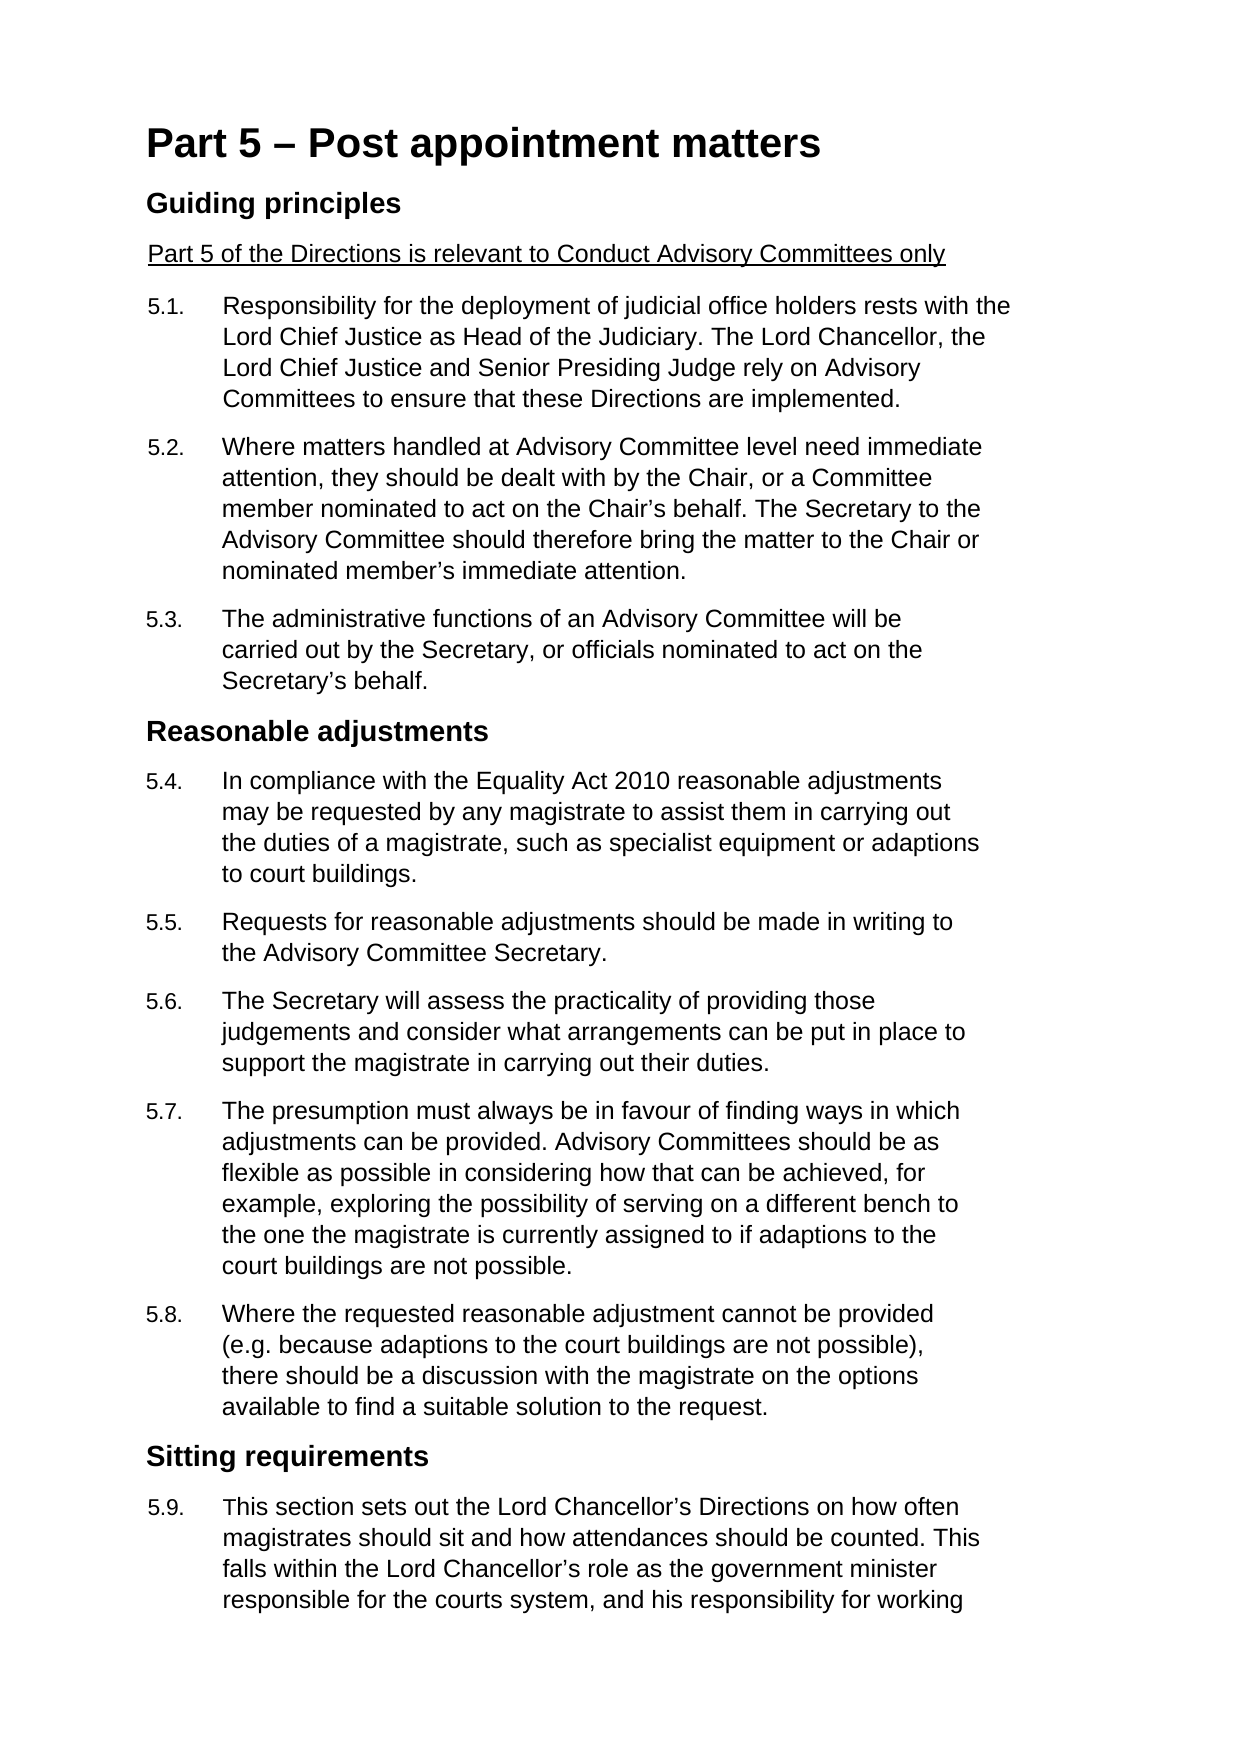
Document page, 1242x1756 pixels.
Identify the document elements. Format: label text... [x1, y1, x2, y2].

list In compliance with the Equality Act 2010 reasonable adjustments may be requested by any magistrate to assist them in carrying out the duties of a magistrate, such as specialist equipment or adaptions to court buildings. [146, 766, 981, 888]
subtitle Guiding principles [146, 187, 1123, 220]
list The administrative functions of an Advisory Committee will be carried out by the Secretary, or officials nominated to act on the Secretary’s behalf. [146, 604, 981, 694]
list The Secretary will assess the practicality of providing those judgements and consider what arrangements can be put in place to support the magistrate in carrying out their duties. [146, 986, 981, 1077]
list Responsibility for the deployment of judicial office holders rests with the Lord Chief Justice as Head of the Judiciary. The Lord Chancellor, the Lord Chief Justice and Senior Presiding Judge rely on Advisory Committees to ensure that these Directions are implemented. [147, 291, 1026, 413]
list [147, 1492, 1028, 1614]
subtitle Reasonable adjustments [146, 713, 1123, 747]
text Part 5 of the Directions is relevant to Conduct Advisory Committees only [147, 239, 1123, 268]
list Where the requested reasonable adjustment cannot be provided (e.g. because adaptions to the court buildings are not possible), there should be a discussion with the magistrate on the options available to find a suitable solution to the request. [146, 1299, 981, 1421]
list Where matters handled at Advisory Committee level need immediate attention, they should be dealt with by the Chair, or a Committee member nominated to act on the Chair’s behalf. The Secretary to the Advisory Committee should therefore bring the matter to the Chair or nominated member’s immediate attention. [147, 432, 1021, 585]
subtitle Part 5 – Post appointment matters [146, 118, 1123, 166]
subtitle Sitting requirements [146, 1439, 1123, 1473]
list The presumption must always be in favour of finding ways in which adjustments can be provided. Advisory Committees should be as flexible as possible in considering how that can be achieved, for example, exploring the possibility of serving on a different bench to the one the magistrate is currently assigned to if adaptions to the court buildings are not possible. [146, 1096, 981, 1280]
list Requests for reasonable adjustments should be made in writing to the Advisory Committee Secretary. [146, 907, 981, 967]
